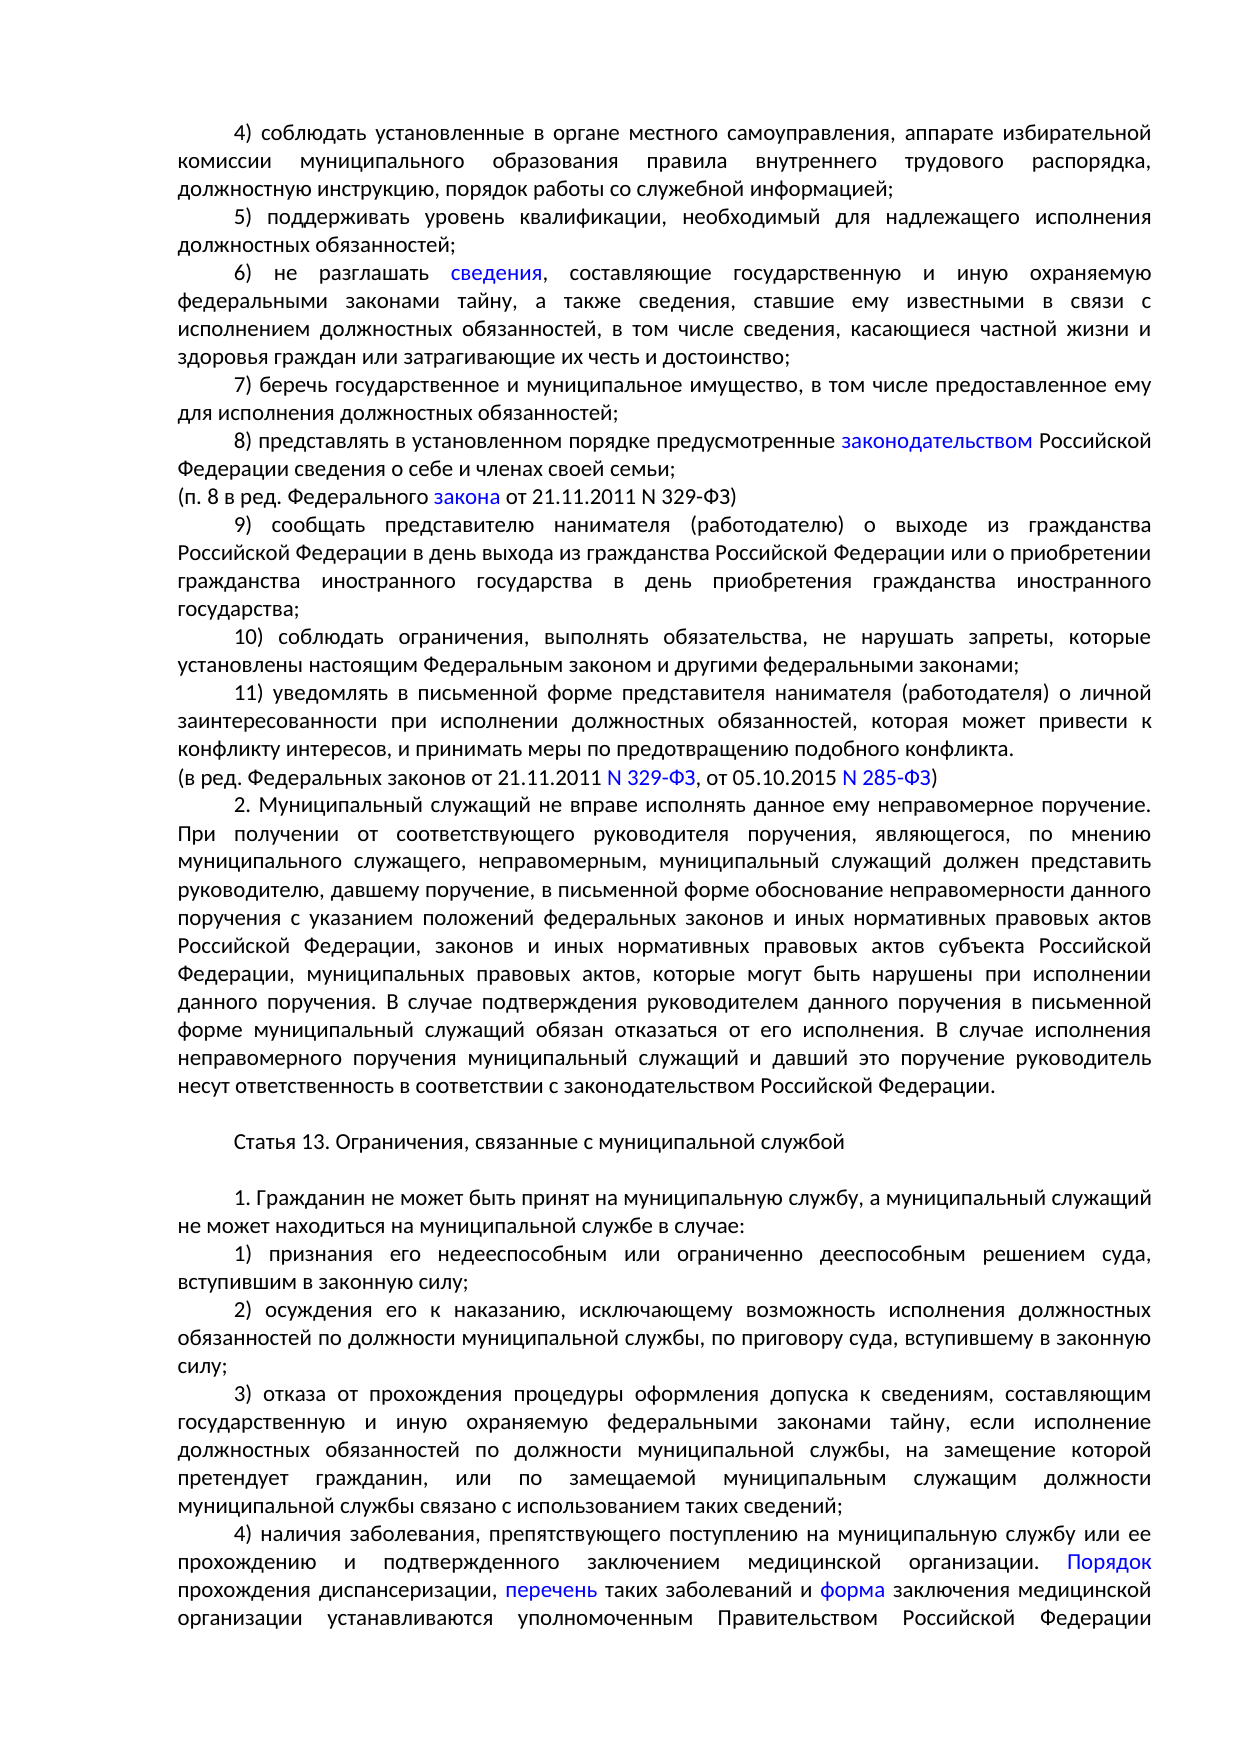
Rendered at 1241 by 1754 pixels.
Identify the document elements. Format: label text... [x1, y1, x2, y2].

text 2) осуждения его к наказанию, исключающему возможность исполнения должностных обязанностей по должности муниципальной службы, по приговору суда, вступившему в законную силу; [177, 1295, 1152, 1379]
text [177, 1519, 1152, 1631]
text 11) уведомлять в письменной форме представителя нанимателя (работодателя) о личной заинтересованности при исполнении должностных обязанностей, которая может привести к конфликту интересов, и принимать меры по предотвращению подобного конфликта. [177, 678, 1152, 763]
text 5) поддерживать уровень квалификации, необходимый для надлежащего исполнения должностных обязанностей; [177, 202, 1152, 258]
text 8) представлять в установленном порядке предусмотренные законодательством Российской Федерации сведения о себе и членах своей семьи; [177, 426, 1152, 482]
text 6) не разглашать сведения, составляющие государственную и иную охраняемую федеральными законами тайну, а также сведения, ставшие ему известными в связи с исполнением должностных обязанностей, в том числе сведения, касающиеся частной жизни и здоровья граждан или затрагивающие их честь и достоинство; [177, 258, 1152, 370]
text (в ред. Федеральных законов от 21.11.2011 N 329-ФЗ, от 05.10.2015 N 285-ФЗ) [177, 763, 1152, 791]
text 1) признания его недееспособным или ограниченно дееспособным решением суда, вступившим в законную силу; [177, 1239, 1152, 1295]
text 1. Гражданин не может быть принят на муниципальную службу, а муниципальный служащий не может находиться на муниципальной службе в случае: [177, 1183, 1152, 1239]
text 3) отказа от прохождения процедуры оформления допуска к сведениям, составляющим государственную и иную охраняемую федеральными законами тайну, если исполнение должностных обязанностей по должности муниципальной службы, на замещение которой претендует гражданин, или по замещаемой муниципальным служащим должности муниципальной службы связано с использованием таких сведений; [177, 1379, 1152, 1519]
text 2. Муниципальный служащий не вправе исполнять данное ему неправомерное поручение. При получении от соответствующего руководителя поручения, являющегося, по мнению муниципального служащего, неправомерным, муниципальный служащий должен представить руководителю, давшему поручение, в письменной форме обоснование неправомерности данного поручения с указанием положений федеральных законов и иных нормативных правовых актов Российской Федерации, законов и иных нормативных правовых актов субъекта Российской Федерации, муниципальных правовых актов, которые могут быть нарушены при исполнении данного поручения. В случае подтверждения руководителем данного поручения в письменной форме муниципальный служащий обязан отказаться от его исполнения. В случае исполнения неправомерного поручения муниципальный служащий и давший это поручение руководитель несут ответственность в соответствии с законодательством Российской Федерации. [177, 791, 1152, 1099]
text 10) соблюдать ограничения, выполнять обязательства, не нарушать запреты, которые установлены настоящим Федеральным законом и другими федеральными законами; [177, 622, 1152, 678]
text (п. 8 в ред. Федерального закона от 21.11.2011 N 329-ФЗ) [177, 482, 1152, 510]
text 4) соблюдать установленные в органе местного самоуправления, аппарате избирательной комиссии муниципального образования правила внутреннего трудового распорядка, должностную инструкцию, порядок работы со служебной информацией; [177, 118, 1152, 202]
text 9) сообщать представителю нанимателя (работодателю) о выходе из гражданства Российской Федерации в день выхода из гражданства Российской Федерации или о приобретении гражданства иностранного государства в день приобретения гражданства иностранного государства; [177, 510, 1152, 622]
text 7) беречь государственное и муниципальное имущество, в том числе предоставленное ему для исполнения должностных обязанностей; [177, 370, 1152, 426]
text Статья 13. Ограничения, связанные с муниципальной службой [177, 1127, 1152, 1155]
